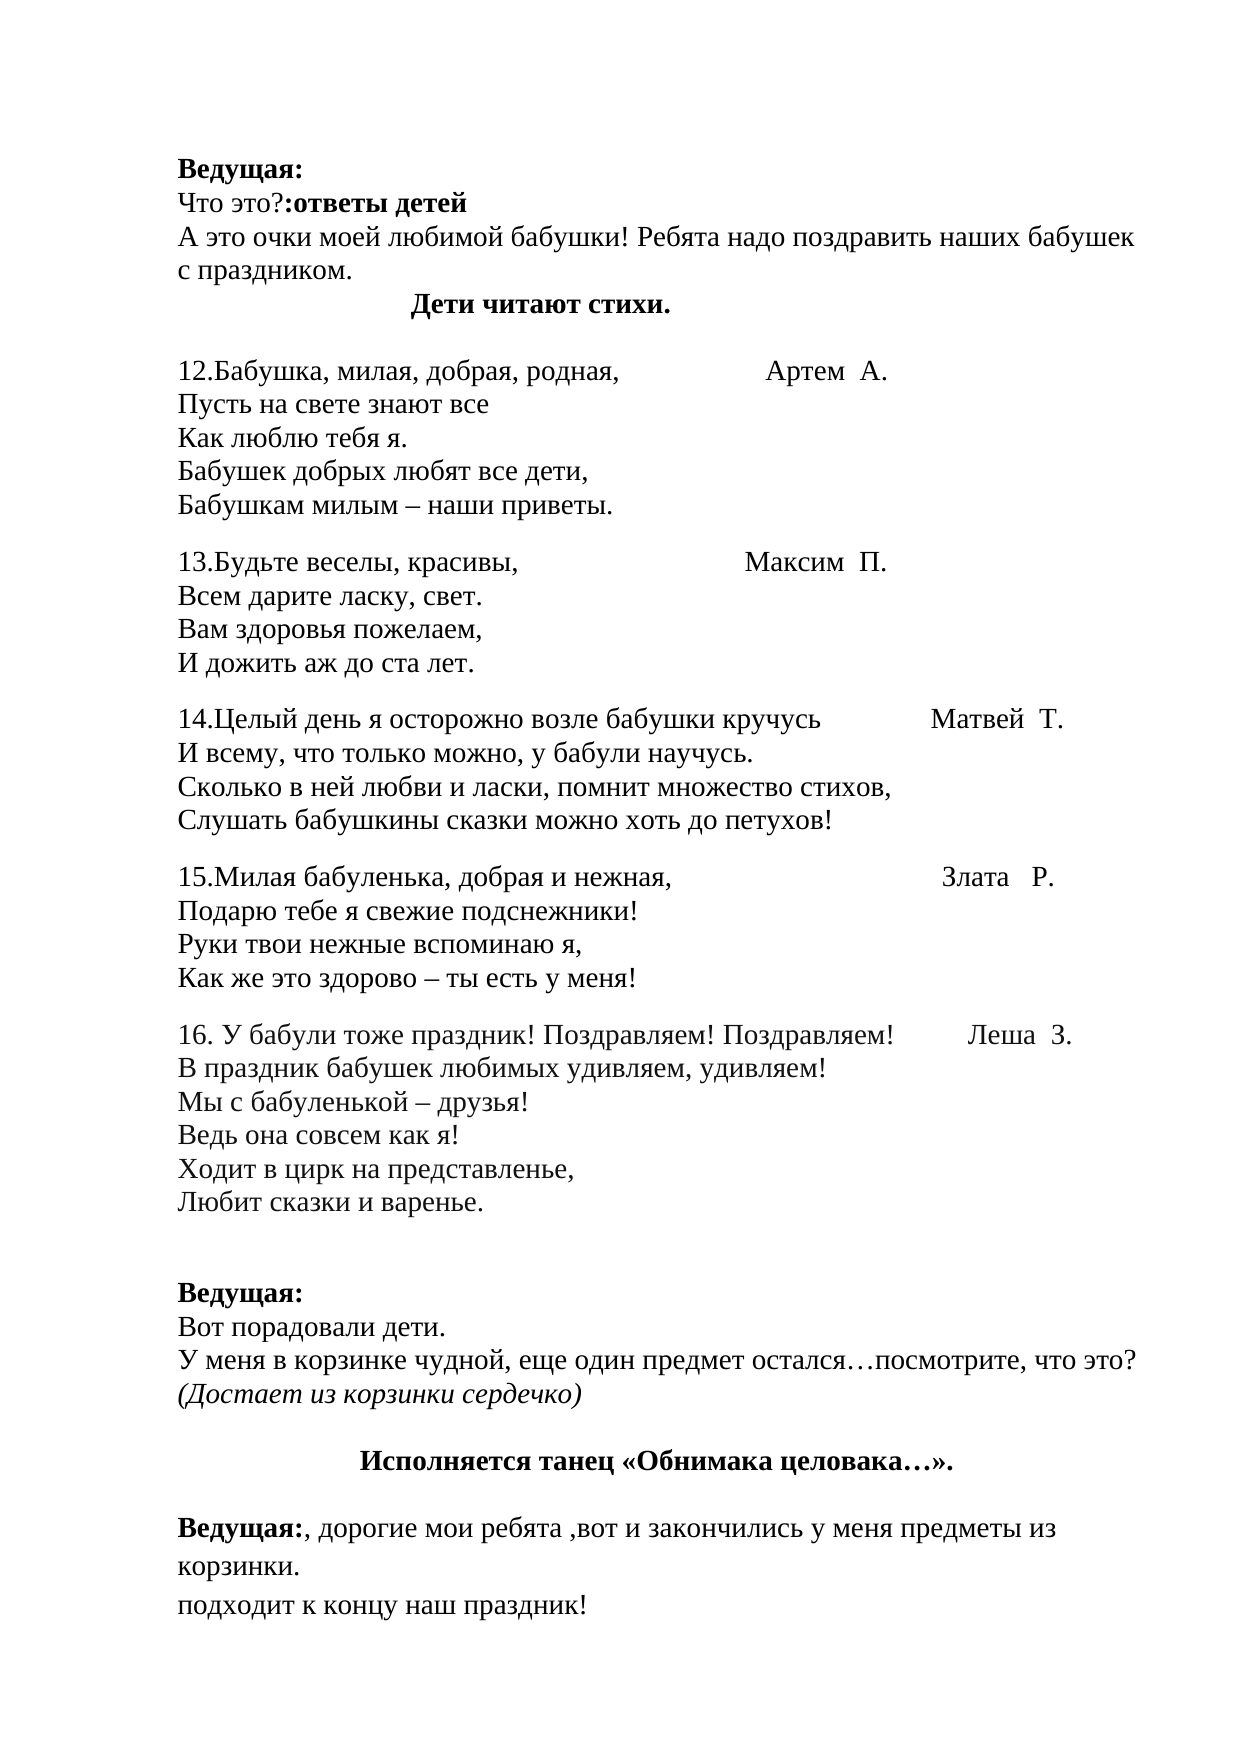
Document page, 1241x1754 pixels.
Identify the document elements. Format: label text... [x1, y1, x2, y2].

text Исполняется танец «Обнимака целовака…». [177, 1409, 1152, 1476]
text Ведущая: Вот порадовали дети. У меня в корзинке чудной, еще один предмет остался…посмотрите, что это?(Достает из корзинки сердечко) [177, 1242, 1152, 1409]
text 13.Будьте веселы, красивы, Максим П. Всем дарите ласку, свет. Вам здоровья пожелаем, И дожить аж до ста лет. [177, 544, 1152, 678]
text 14.Целый день я осторожно возле бабушки кручусь Матвей Т. И всему, что только можно, у бабули научусь. Сколько в ней любви и ласки, помнит множество стихов, Слушать бабушкины сказки можно хоть до петухов! [177, 702, 1152, 836]
text 15.Милая бабуленька, добрая и нежная, Злата Р. Подарю тебе я свежие подснежники! Руки твои нежные вспоминаю я, Как же это здорово – ты есть у меня! [177, 859, 1152, 993]
text 12.Бабушка, милая, добрая, родная, Артем А. Пусть на свете знают все Как люблю тебя я. Бабушек добрых любят все дети, Бабушкам милым – наши приветы. [177, 353, 1152, 521]
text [177, 1510, 1152, 1621]
text 16. У бабули тоже праздник! Поздравляем! Поздравляем! Леша З. В праздник бабушек любимых удивляем, удивляем! Мы с бабуленькой – друзья! Ведь она совсем как я! Ходит в цирк на представленье, Любит сказки и варенье. [177, 1017, 1152, 1218]
text Ведущая: Что это?:ответы детей А это очки моей любимой бабушки! Ребята надо поздравить наших бабушек с праздником. Дети читают стихи. [177, 118, 1152, 319]
